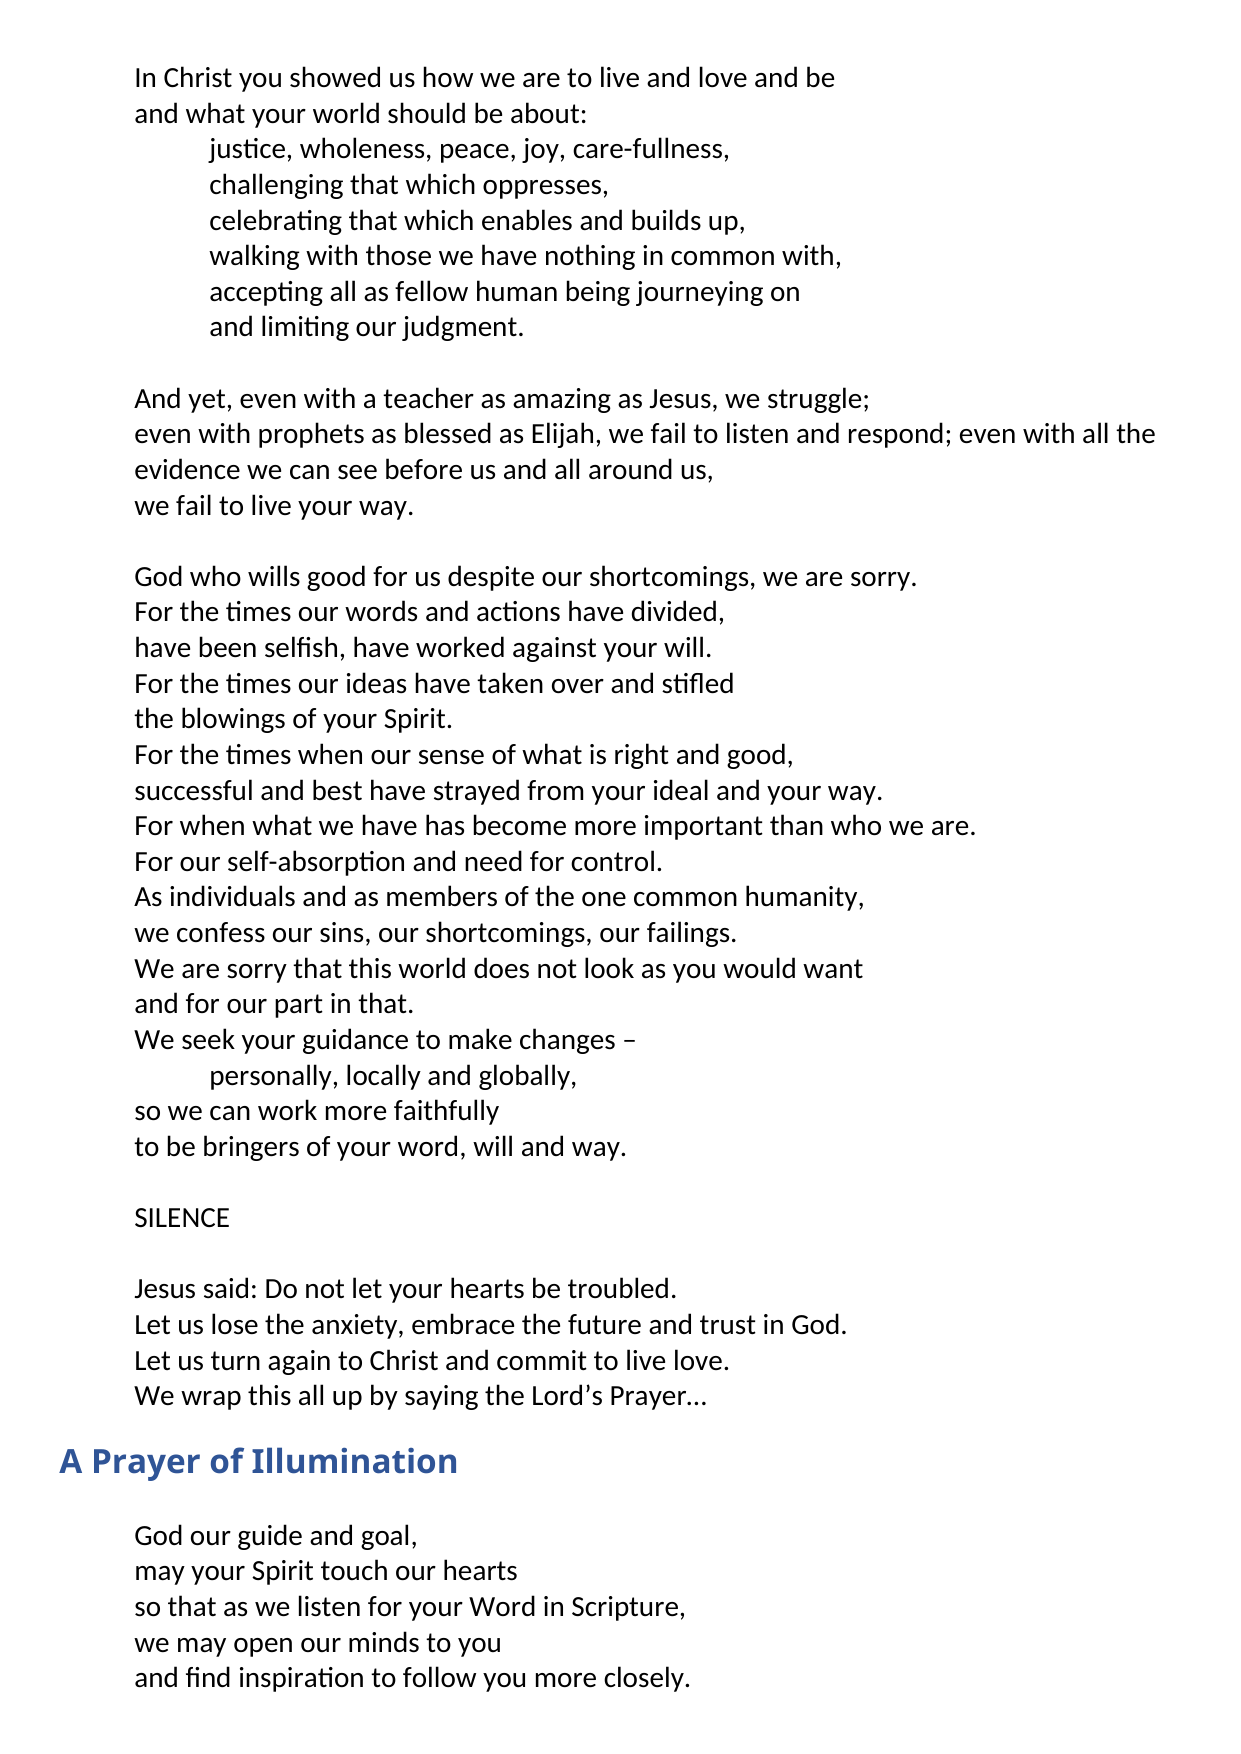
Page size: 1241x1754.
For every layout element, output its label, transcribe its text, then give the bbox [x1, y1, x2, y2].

subtitle Let us lose the anxiety, embrace the future and trust in God. [59, 1306, 1181, 1342]
subtitle have been selfish, have worked against your will. [59, 629, 1181, 665]
subtitle For our self-absorption and need for control. [59, 843, 1181, 878]
subtitle And yet, even with a teacher as amazing as Jesus, we struggle; [59, 380, 1181, 415]
subtitle We are sorry that this world does not look as you would want [59, 950, 1181, 985]
subtitle God who wills good for us despite our shortcomings, we are sorry. [59, 558, 1181, 593]
subtitle walking with those we have nothing in common with, [134, 237, 1181, 273]
subtitle SILENCE [59, 1199, 1181, 1235]
subtitle We wrap this all up by saying the Lord’s Prayer… [59, 1377, 1181, 1413]
subtitle so that as we listen for your Word in Scripture, [59, 1588, 1181, 1624]
subtitle For the times when our sense of what is right and good, [59, 736, 1181, 772]
subtitle For the times our words and actions have divided, [59, 593, 1181, 629]
subtitle accepting all as fellow human being journeying on [134, 273, 1181, 308]
subtitle We seek your guidance to make changes – [59, 1021, 1181, 1057]
subtitle to be bringers of your word, will and way. [59, 1128, 1181, 1163]
subtitle celebrating that which enables and builds up, [134, 202, 1181, 237]
subtitle the blowings of your Spirit. [59, 700, 1181, 736]
subtitle Jesus said: Do not let your hearts be troubled. [59, 1270, 1181, 1306]
subtitle challenging that which oppresses, [134, 166, 1181, 202]
subtitle successful and best have strayed from your ideal and your way. [59, 772, 1181, 807]
subtitle we may open our minds to you [59, 1624, 1181, 1659]
subtitle and limiting our judgment. [134, 308, 1181, 344]
subtitle we fail to live your way. [59, 487, 1181, 522]
subtitle so we can work more faithfully [59, 1092, 1181, 1128]
subtitle justice, wholeness, peace, joy, care-fullness, [134, 130, 1181, 166]
subtitle even with prophets as blessed as Elijah, we fail to listen and respond; even with all the evidence we can see before us and all around us, [134, 415, 1181, 487]
subtitle God our guide and goal, [59, 1517, 1181, 1552]
subtitle personally, locally and globally, [134, 1057, 1181, 1092]
subtitle Let us turn again to Christ and commit to live love. [59, 1342, 1181, 1377]
subtitle and find inspiration to follow you more closely. [59, 1659, 1181, 1695]
subtitle In Christ you showed us how we are to live and love and be [59, 59, 1181, 95]
subtitle and what your world should be about: [59, 95, 1181, 130]
subtitle For the times our ideas have taken over and stifled [59, 665, 1181, 700]
subtitle For when what we have has become more important than who we are. [59, 807, 1181, 843]
subtitle As individuals and as members of the one common humanity, [59, 878, 1181, 914]
subtitle and for our part in that. [59, 985, 1181, 1021]
subtitle may your Spirit touch our hearts [59, 1552, 1181, 1588]
subtitle we confess our sins, our shortcomings, our failings. [59, 914, 1181, 950]
subtitle A Prayer of Illumination [59, 1438, 1181, 1483]
